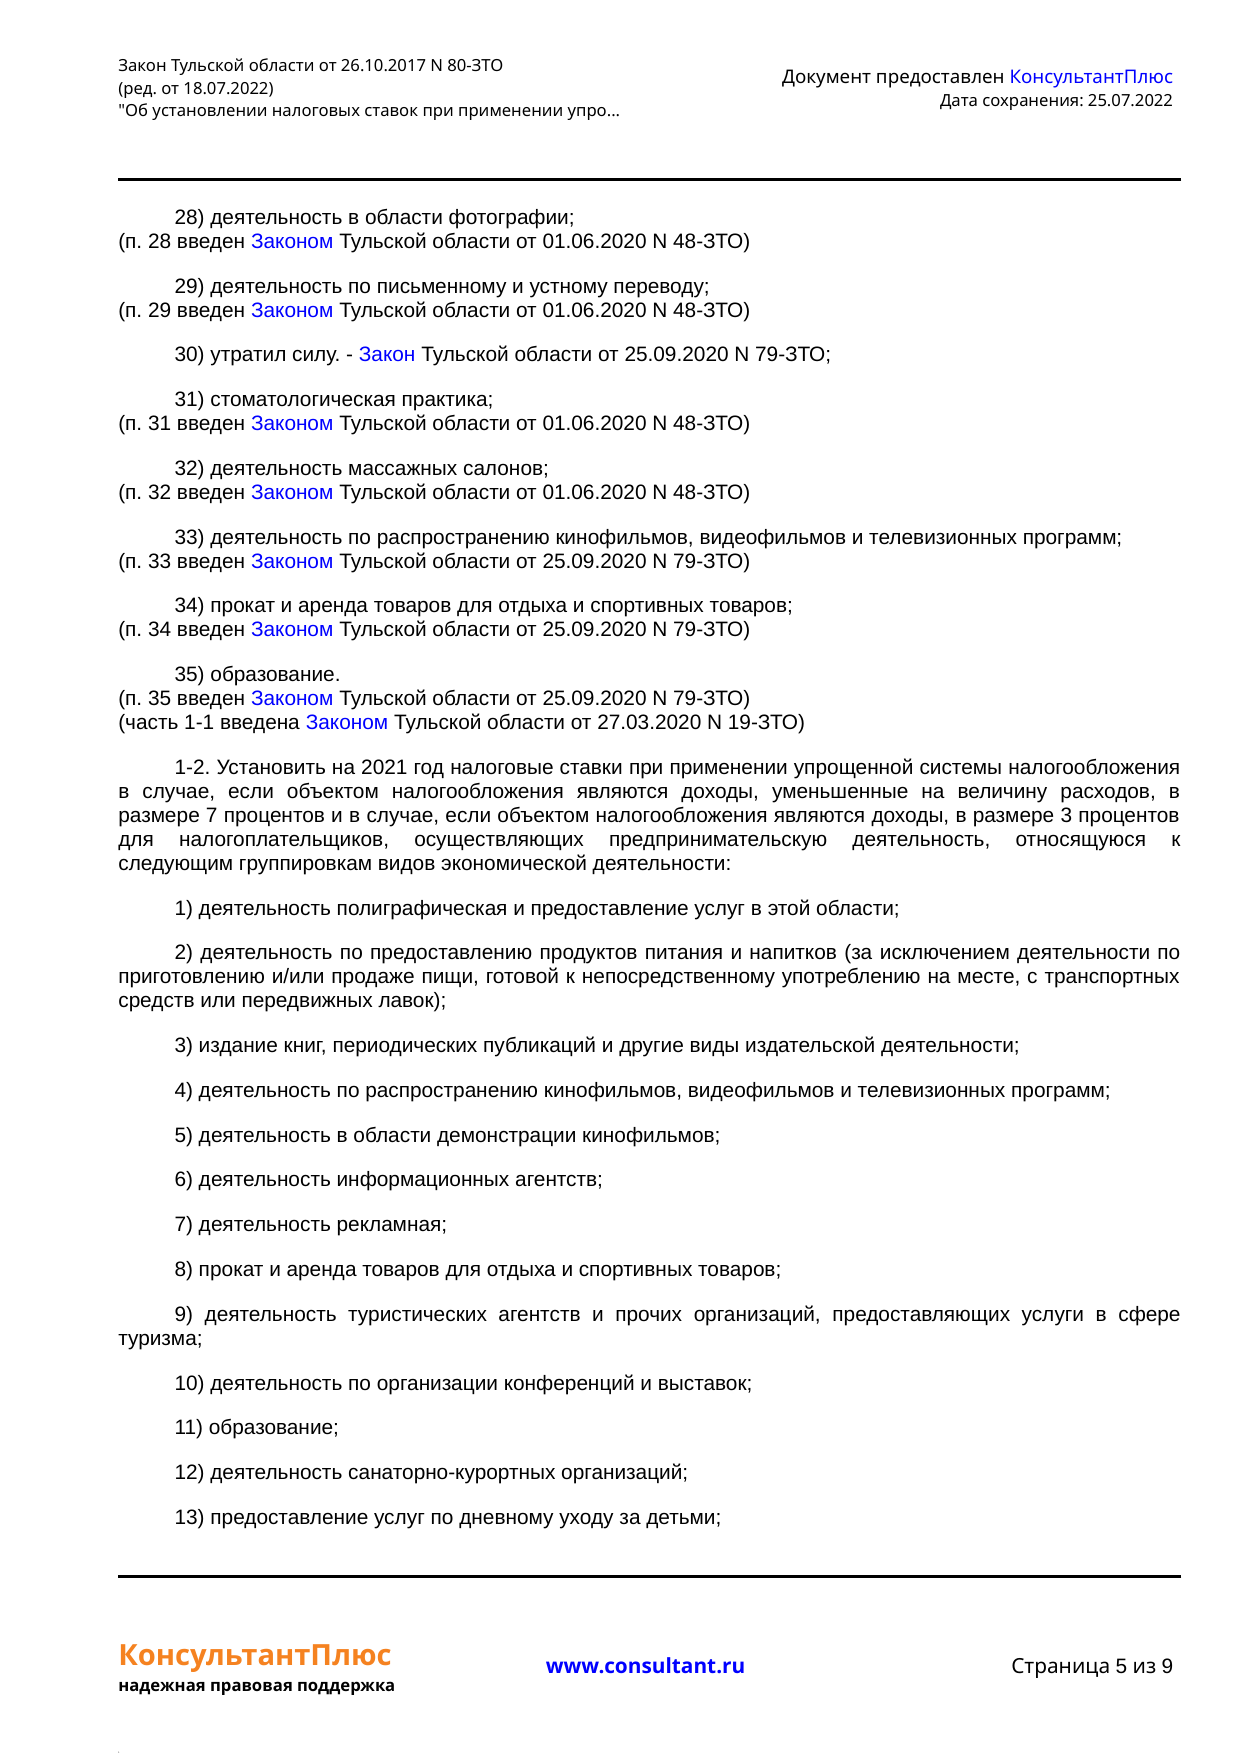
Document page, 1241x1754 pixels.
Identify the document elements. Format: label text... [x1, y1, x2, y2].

text (п. 29 введен Законом Тульской области от 01.06.2020 N 48-ЗТО) [118, 297, 1181, 321]
text 2) деятельность по предоставлению продуктов питания и напитков (за исключением деятельности по приготовлению и/или продаже пищи, готовой к непосредственному употреблению на месте, с транспортных средств или передвижных лавок); [118, 940, 1181, 1012]
text 11) образование; [118, 1415, 1181, 1439]
text 35) образование. [118, 662, 1181, 686]
text 9) деятельность туристических агентств и прочих организаций, предоставляющих услуги в сфере туризма; [118, 1302, 1181, 1349]
text 1) деятельность полиграфическая и предоставление услуг в этой области; [118, 895, 1181, 919]
text 4) деятельность по распространению кинофильмов, видеофильмов и телевизионных программ; [118, 1078, 1181, 1102]
text 28) деятельность в области фотографии; [118, 205, 1181, 229]
text (п. 34 введен Законом Тульской области от 25.09.2020 N 79-ЗТО) [118, 617, 1181, 641]
text 3) издание книг, периодических публикаций и другие виды издательской деятельности; [118, 1033, 1181, 1057]
text 29) деятельность по письменному и устному переводу; [118, 273, 1181, 297]
text 32) деятельность массажных салонов; [118, 456, 1181, 480]
text 8) прокат и аренда товаров для отдыха и спортивных товаров; [118, 1257, 1181, 1281]
text (п. 32 введен Законом Тульской области от 01.06.2020 N 48-ЗТО) [118, 480, 1181, 504]
text 33) деятельность по распространению кинофильмов, видеофильмов и телевизионных программ; [118, 524, 1181, 548]
text 13) предоставление услуг по дневному уходу за детьми; [118, 1505, 1181, 1529]
text 6) деятельность информационных агентств; [118, 1167, 1181, 1191]
text 31) стоматологическая практика; [118, 387, 1181, 411]
text (п. 33 введен Законом Тульской области от 25.09.2020 N 79-ЗТО) [118, 548, 1181, 572]
text 10) деятельность по организации конференций и выставок; [118, 1370, 1181, 1394]
text 1-2. Установить на 2021 год налоговые ставки при применении упрощенной системы налогообложения в случае, если объектом налогообложения являются доходы, уменьшенные на величину расходов, в размере 7 процентов и в случае, если объектом налогообложения являются доходы, в размере 3 процентов для налогоплательщиков, осуществляющих предпринимательскую деятельность, относящуюся к следующим группировкам видов экономической деятельности: [118, 755, 1181, 874]
text 12) деятельность санаторно-курортных организаций; [118, 1460, 1181, 1484]
text 34) прокат и аренда товаров для отдыха и спортивных товаров; [118, 593, 1181, 617]
text 5) деятельность в области демонстрации кинофильмов; [118, 1122, 1181, 1146]
text 7) деятельность рекламная; [118, 1212, 1181, 1236]
text (п. 35 введен Законом Тульской области от 25.09.2020 N 79-ЗТО) [118, 686, 1181, 710]
text 30) утратил силу. - Закон Тульской области от 25.09.2020 N 79-ЗТО; [118, 342, 1181, 366]
text (п. 31 введен Законом Тульской области от 01.06.2020 N 48-ЗТО) [118, 411, 1181, 435]
text (часть 1-1 введена Законом Тульской области от 27.03.2020 N 19-ЗТО) [118, 710, 1181, 734]
text (п. 28 введен Законом Тульской области от 01.06.2020 N 48-ЗТО) [118, 229, 1181, 253]
